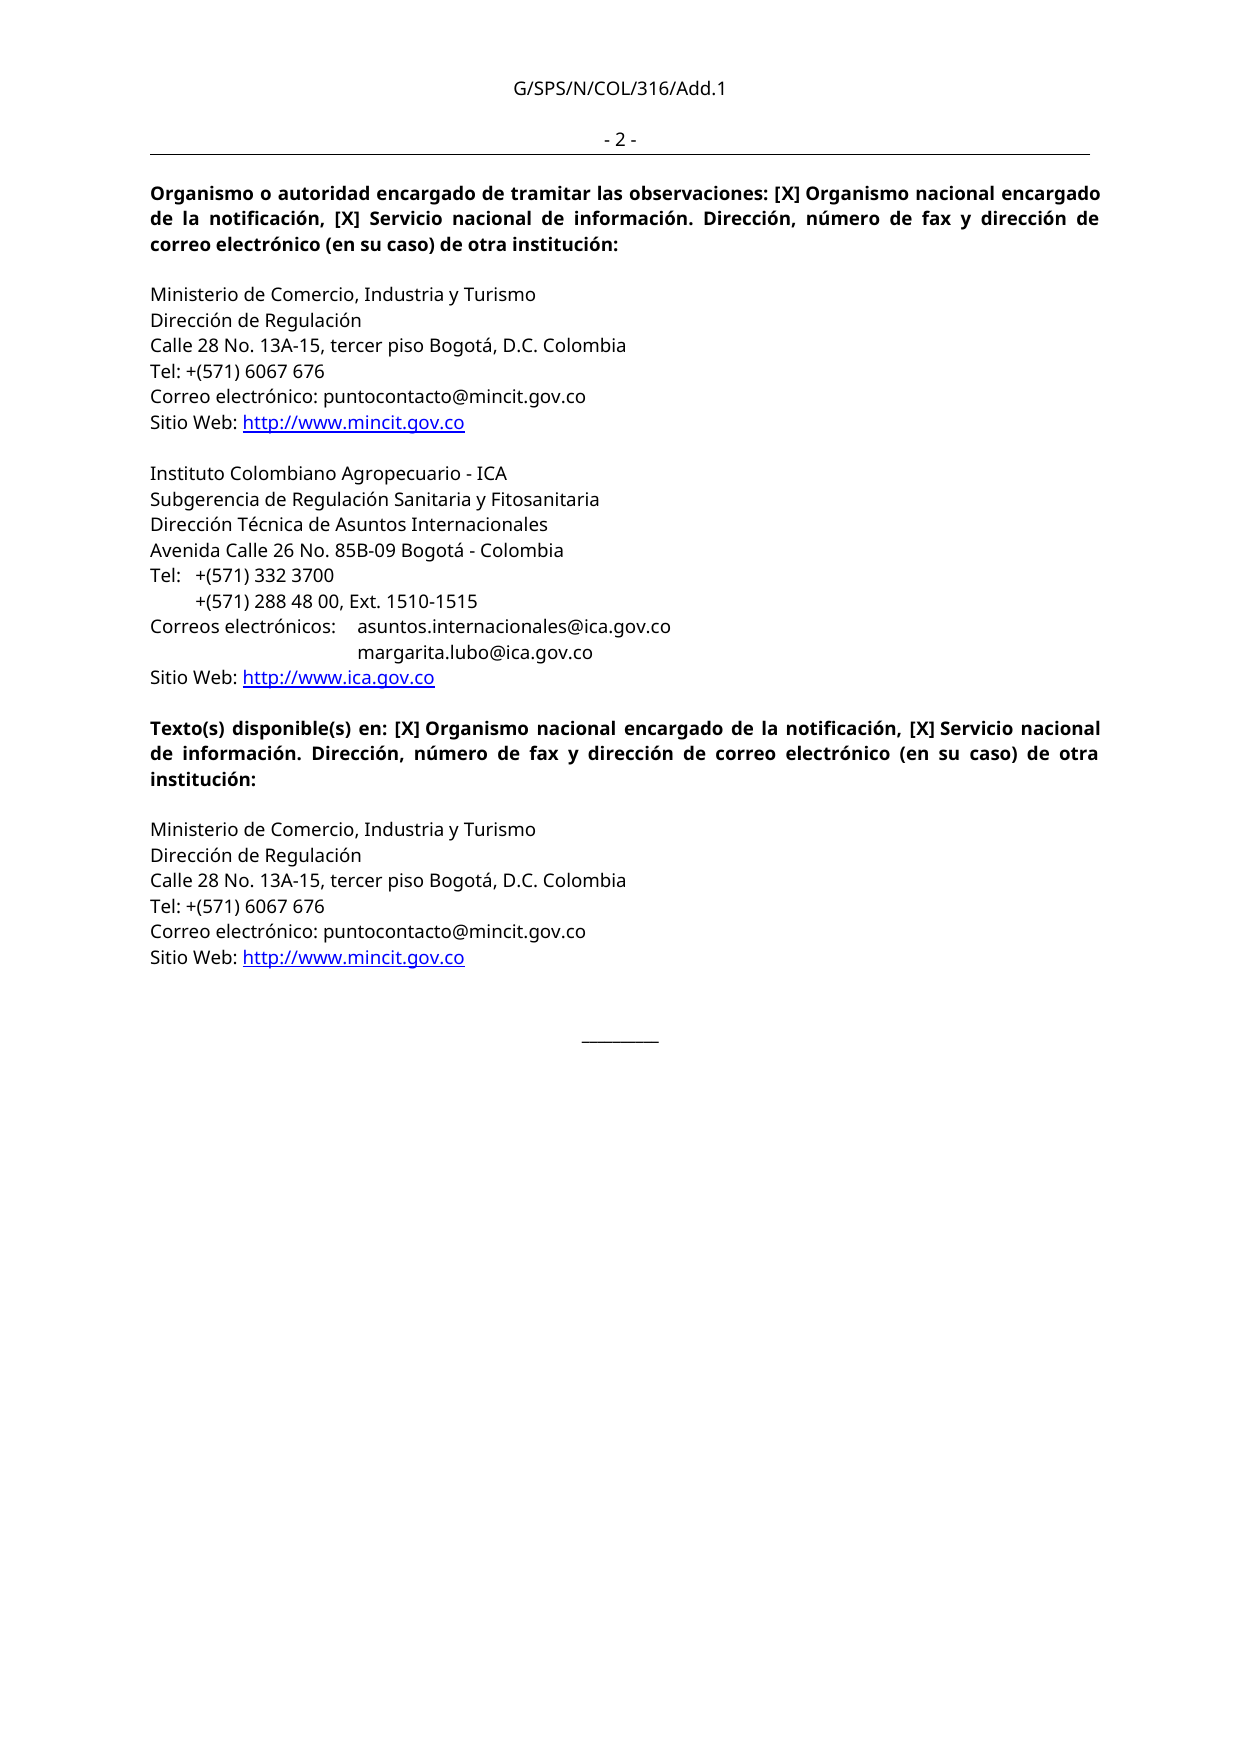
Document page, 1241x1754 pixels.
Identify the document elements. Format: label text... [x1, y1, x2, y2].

table_cell Ministerio de Comercio, Industria y Turismo Dirección de Regulación Calle 28 No. 13A-15, tercer piso Bogotá, D.C. Colombia Tel: +(571) 6067 676 Correo electrónico: puntocontacto@mincit.gov.co Sitio Web: http://www.mincit.gov.co [150, 817, 1113, 995]
table_cell Ministerio de Comercio, Industria y Turismo Dirección de Regulación Calle 28 No. 13A-15, tercer piso Bogotá, D.C. Colombia Tel: +(571) 6067 676 Correo electrónico: puntocontacto@mincit.gov.co Sitio Web: http://www.mincit.gov.co Instituto Colombiano Agropecuario - ICA Subgerencia de Regulación Sanitaria y Fitosanitaria Dirección Técnica de Asuntos Internacionales Avenida Calle 26 No. 85B-09 Bogotá - Colombia Tel: +(571) 332 3700 +(571) 288 48 00, Ext. 1510-1515 Correos electrónicos: asuntos.internacionales@ica.gov.co margarita.lubo@ica.gov.co Sitio Web: http://www.ica.gov.co [150, 282, 1113, 715]
text __________ [150, 1020, 1090, 1046]
table_cell Organismo o autoridad encargado de tramitar las observaciones: [X] Organismo nacional encargado de la notificación, [X] Servicio nacional de información. Dirección, número de fax y dirección de correo electrónico (en su caso) de otra institución: [150, 180, 1113, 282]
table_cell Texto(s) disponible(s) en: [X] Organismo nacional encargado de la notificación, [X] Servicio nacional de información. Dirección, número de fax y dirección de correo electrónico (en su caso) de otra institución: [150, 715, 1113, 817]
